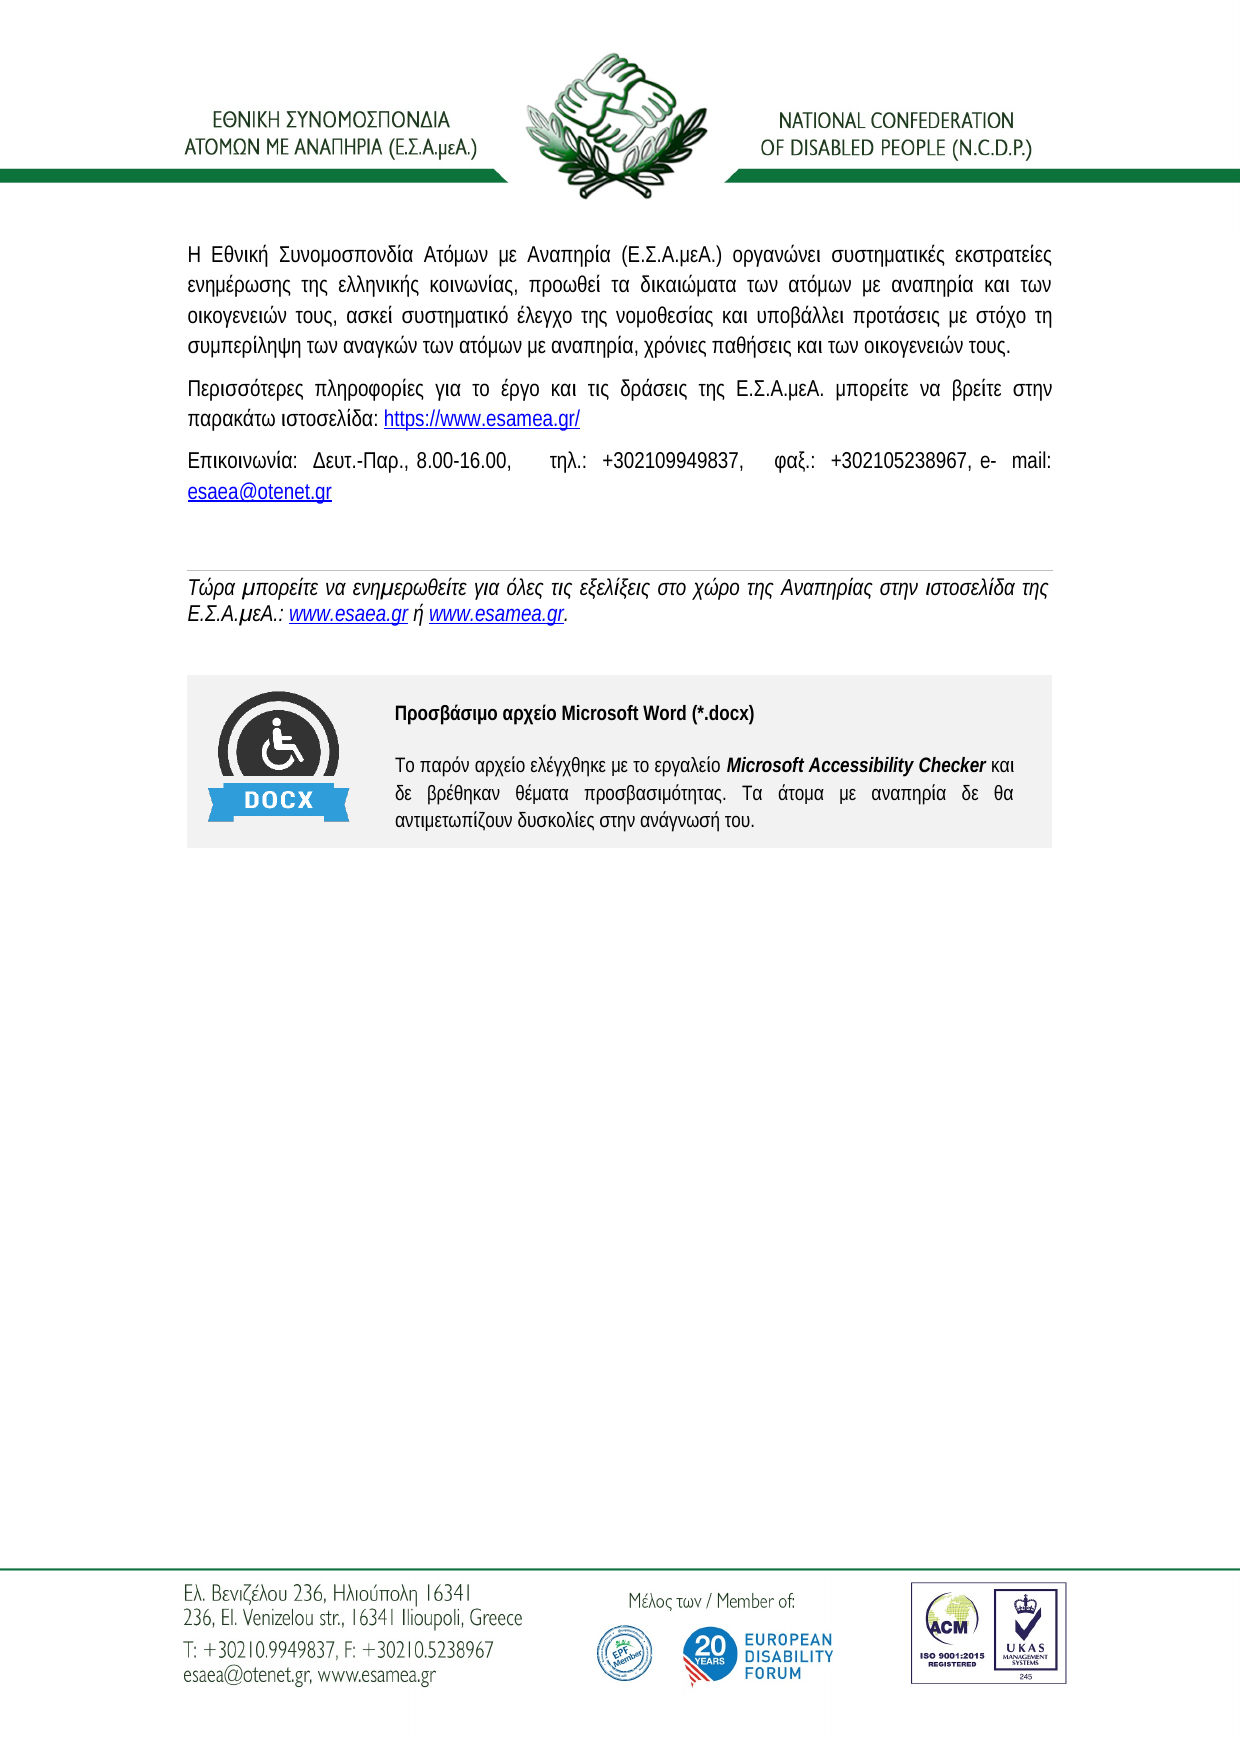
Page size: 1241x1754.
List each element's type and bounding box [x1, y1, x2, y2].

picture [203, 681, 354, 832]
picture [0, 0, 1240, 237]
picture [0, 1556, 1240, 1738]
